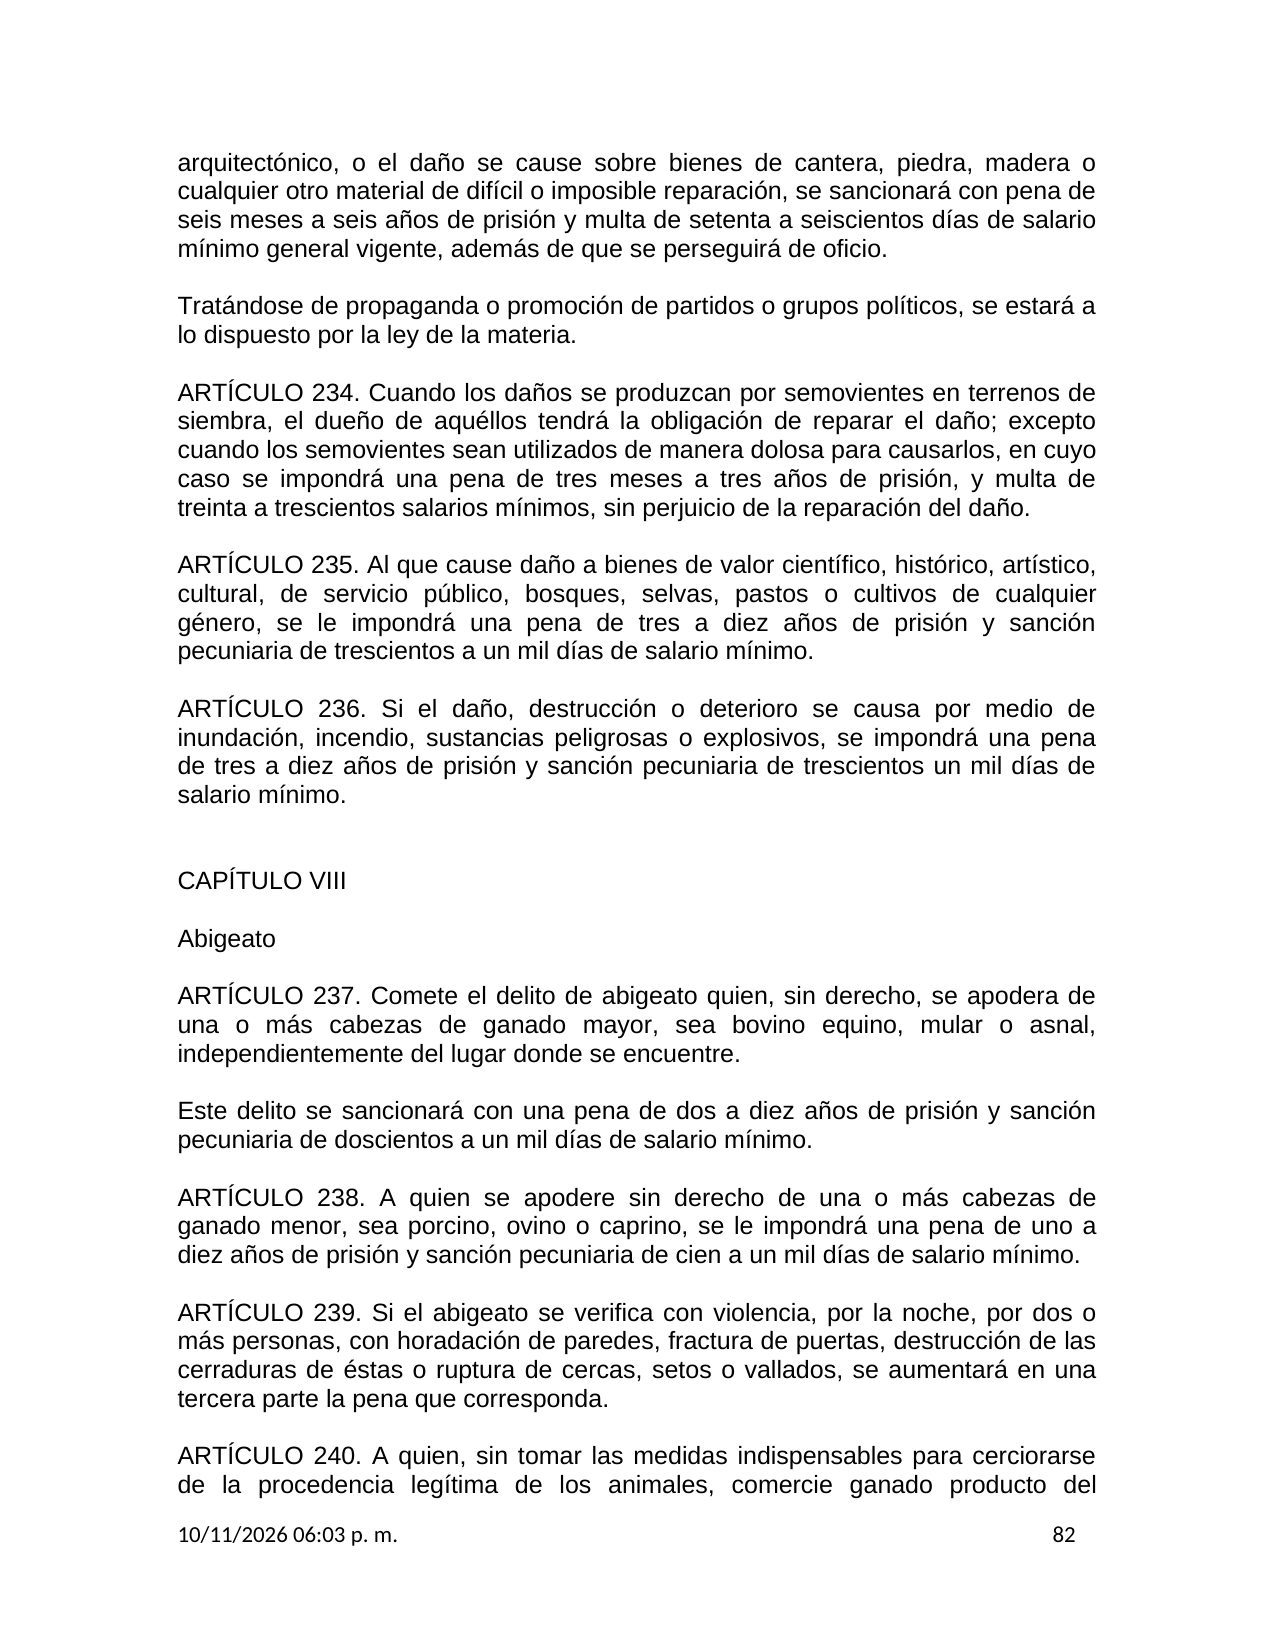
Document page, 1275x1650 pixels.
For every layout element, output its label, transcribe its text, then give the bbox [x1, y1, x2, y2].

text ARTÍCULO 235. Al que cause daño a bienes de valor científico, histórico, artístico, cultural, de servicio público, bosques, selvas, pastos o cultivos de cualquier género, se le impondrá una pena de tres a diez años de prisión y sanción pecuniaria de trescientos a un mil días de salario mínimo. [177, 550, 1098, 665]
text ARTÍCULO 234. Cuando los daños se produzcan por semovientes en terrenos de siembra, el dueño de aquéllos tendrá la obligación de reparar el daño; excepto cuando los semovientes sean utilizados de manera dolosa para causarlos, en cuyo caso se impondrá una pena de tres meses a tres años de prisión, y multa de treinta a trescientos salarios mínimos, sin perjuicio de la reparación del daño. [177, 378, 1098, 521]
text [177, 148, 1098, 263]
text CAPÍTULO VIII [177, 866, 1098, 895]
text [177, 1441, 1098, 1499]
text ARTÍCULO 238. A quien se apodere sin derecho de una o más cabezas de ganado menor, sea porcino, ovino o caprino, se le impondrá una pena de uno a diez años de prisión y sanción pecuniaria de cien a un mil días de salario mínimo. [177, 1183, 1098, 1269]
text Este delito se sancionará con una pena de dos a diez años de prisión y sanción pecuniaria de doscientos a un mil días de salario mínimo. [177, 1096, 1098, 1154]
text ARTÍCULO 237. Comete el delito de abigeato quien, sin derecho, se apodera de una o más cabezas de ganado mayor, sea bovino equino, mular o asnal, independientemente del lugar donde se encuentre. [177, 981, 1098, 1068]
text Abigeato [177, 924, 1098, 953]
text ARTÍCULO 239. Si el abigeato se verifica con violencia, por la noche, por dos o más personas, con horadación de paredes, fractura de puertas, destrucción de las cerraduras de éstas o ruptura de cercas, setos o vallados, se aumentará en una tercera parte la pena que corresponda. [177, 1298, 1098, 1413]
text ARTÍCULO 236. Si el daño, destrucción o deterioro se causa por medio de inundación, incendio, sustancias peligrosas o explosivos, se impondrá una pena de tres a diez años de prisión y sanción pecuniaria de trescientos un mil días de salario mínimo. [177, 694, 1098, 809]
text Tratándose de propaganda o promoción de partidos o grupos políticos, se estará a lo dispuesto por la ley de la materia. [177, 291, 1098, 349]
